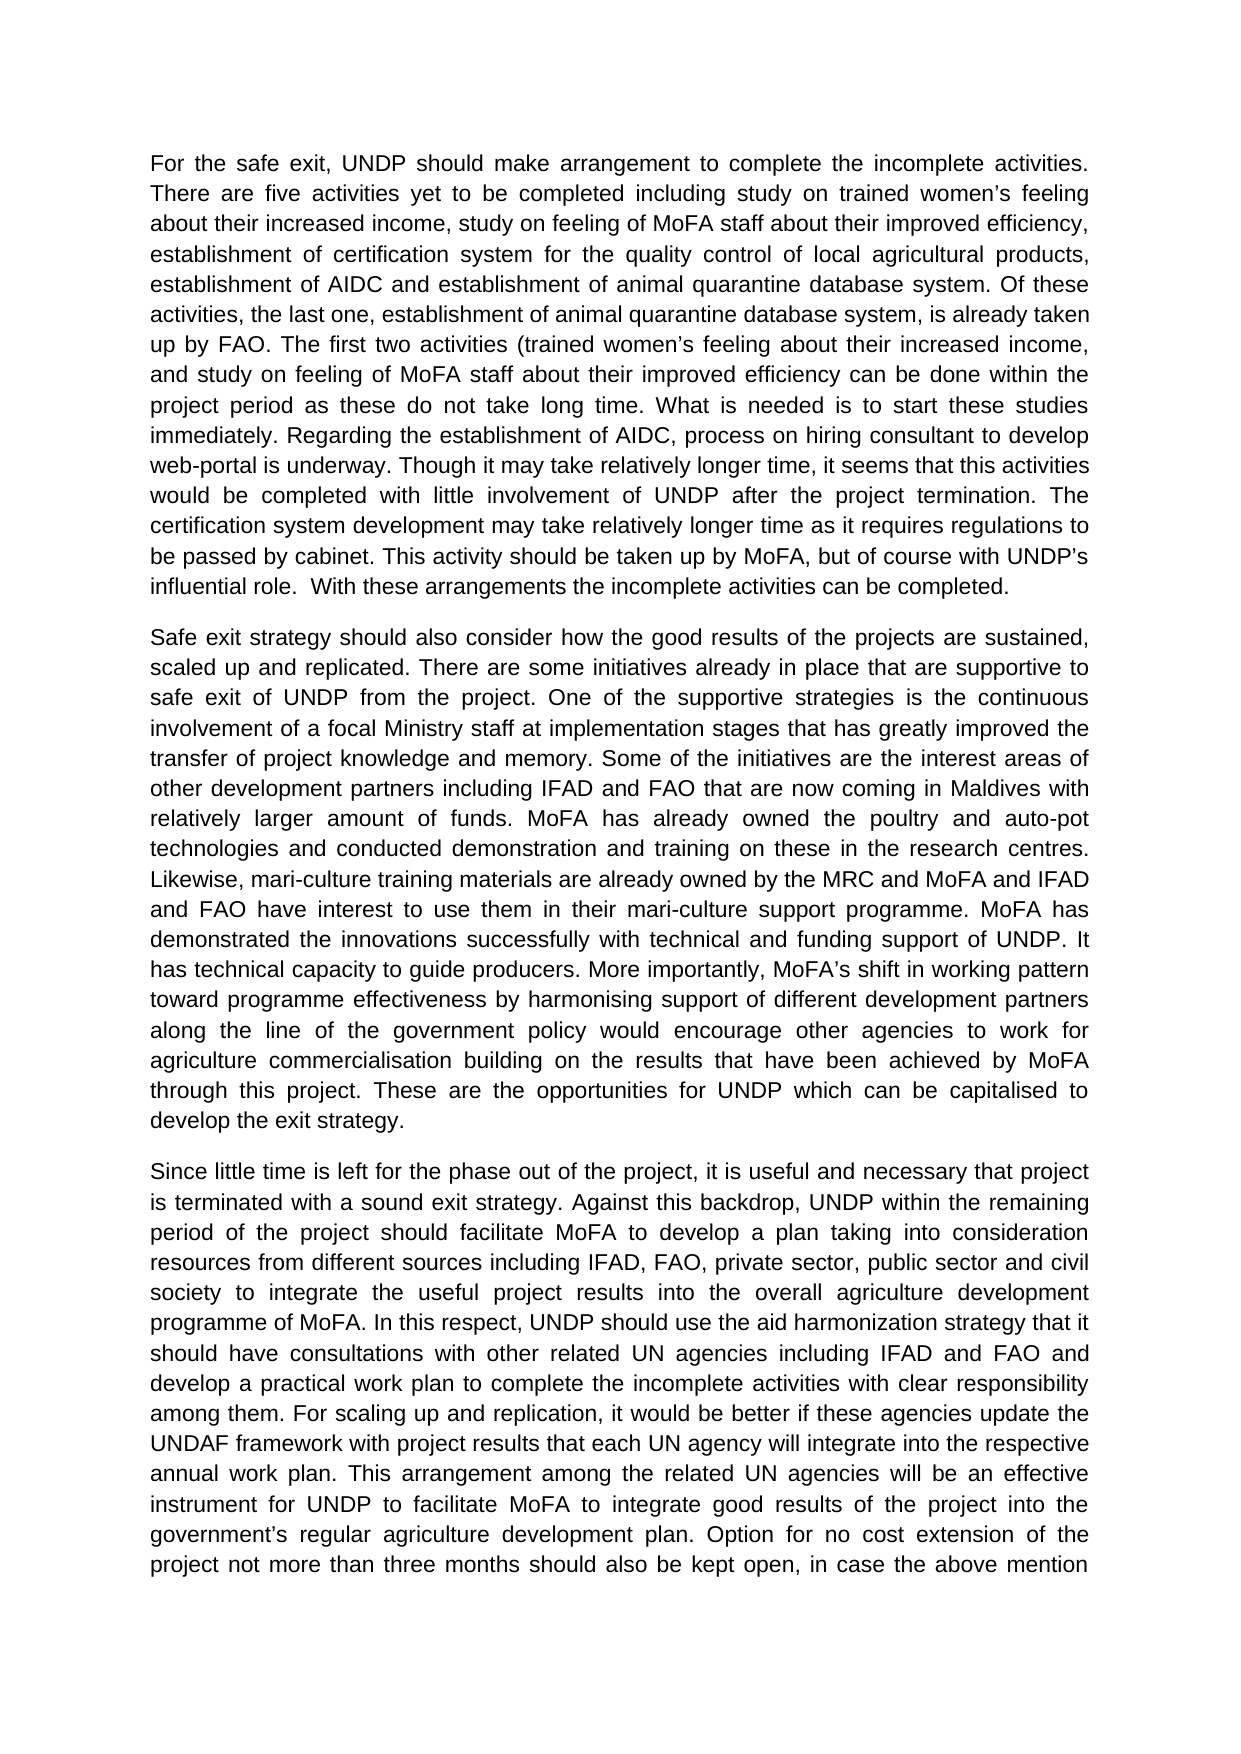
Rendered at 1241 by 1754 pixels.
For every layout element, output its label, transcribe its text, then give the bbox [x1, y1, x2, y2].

text Safe exit strategy should also consider how the good results of the projects are sustained, scaled up and replicated. There are some initiatives already in place that are supportive to safe exit of UNDP from the project. One of the supportive strategies is the continuous involvement of a focal Ministry staff at implementation stages that has greatly improved the transfer of project knowledge and memory. Some of the initiatives are the interest areas of other development partners including IFAD and FAO that are now coming in Maldives with relatively larger amount of funds. MoFA has already owned the poultry and auto-pot technologies and conducted demonstration and training on these in the research centres. Likewise, mari-culture training materials are already owned by the MRC and MoFA and IFAD and FAO have interest to use them in their mari-culture support programme. MoFA has demonstrated the innovations successfully with technical and funding support of UNDP. It has technical capacity to guide producers. More importantly, MoFA’s shift in working pattern toward programme effectiveness by harmonising support of different development partners along the line of the government policy would encourage other agencies to work for agriculture commercialisation building on the results that have been achieved by MoFA through this project. These are the opportunities for UNDP which can be capitalised to develop the exit strategy. [150, 624, 1090, 1134]
text For the safe exit, UNDP should make arrangement to complete the incomplete activities. There are five activities yet to be completed including study on trained women’s feeling about their increased income, study on feeling of MoFA staff about their improved efficiency, establishment of certification system for the quality control of local agricultural products, establishment of AIDC and establishment of animal quarantine database system. Of these activities, the last one, establishment of animal quarantine database system, is already taken up by FAO. The first two activities (trained women’s feeling about their increased income, and study on feeling of MoFA staff about their improved efficiency can be done within the project period as these do not take long time. What is needed is to start these studies immediately. Regarding the establishment of AIDC, process on hiring consultant to develop web-portal is underway. Though it may take relatively longer time, it seems that this activities would be completed with little involvement of UNDP after the project termination. The certification system development may take relatively longer time as it requires regulations to be passed by cabinet. This activity should be taken up by MoFA, but of course with UNDP’s influential role. With these arrangements the incomplete activities can be completed. [150, 150, 1090, 599]
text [150, 1158, 1090, 1577]
